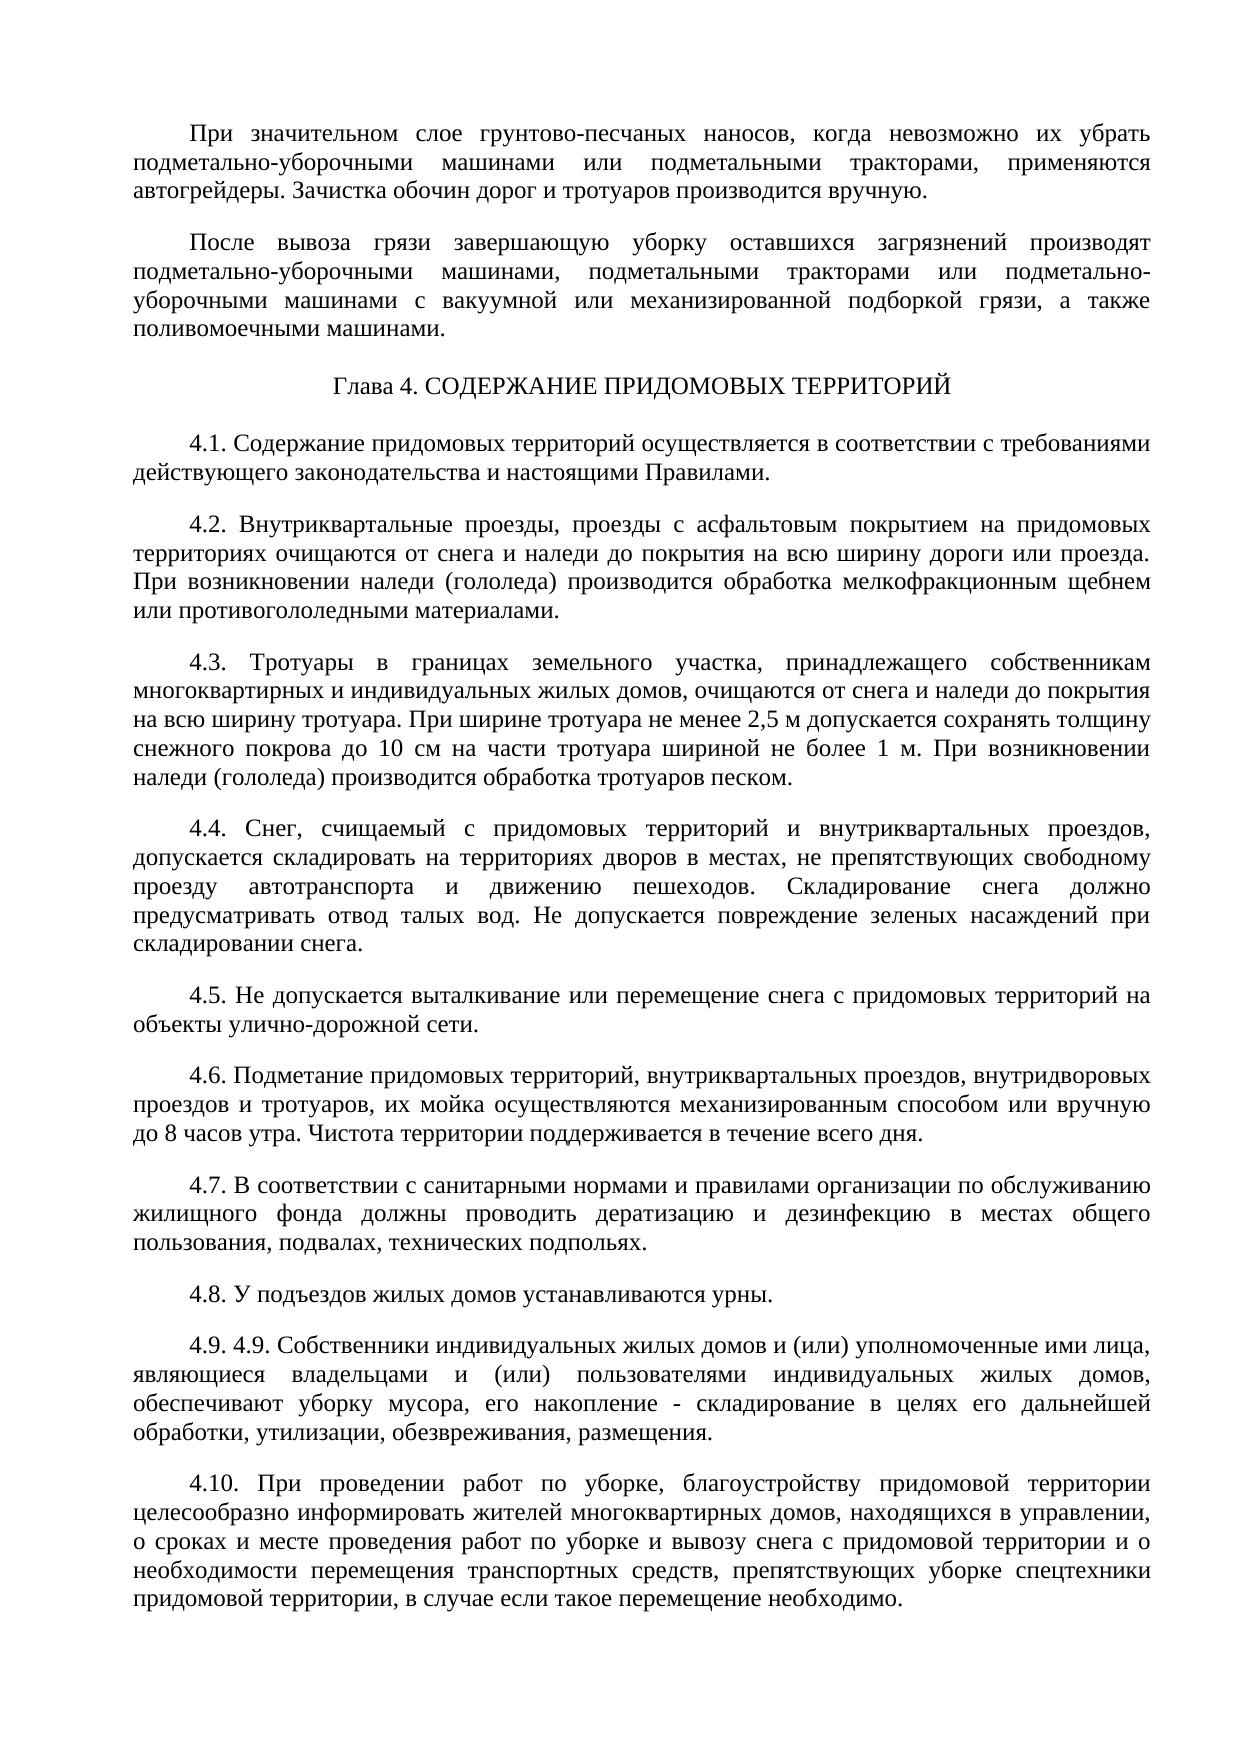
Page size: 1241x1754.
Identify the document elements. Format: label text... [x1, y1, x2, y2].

text 4.3. Тротуары в границах земельного участка, принадлежащего собственникам многоквартирных и индивидуальных жилых домов, очищаются от снега и наледи до покрытия на всю ширину тротуара. При ширине тротуара не менее 2,5 м допускается сохранять толщину снежного покрова до 10 см на части тротуара шириной не более 1 м. При возникновении наледи (гололеда) производится обработка тротуаров песком. [133, 647, 1152, 791]
text 4.10. При проведении работ по уборке, благоустройству придомовой территории целесообразно информировать жителей многоквартирных домов, находящихся в управлении, о сроках и месте проведения работ по уборке и вывозу снега с придомовой территории и о необходимости перемещения транспортных средств, препятствующих уборке спецтехники придомовой территории, в случае если такое перемещение необходимо. [133, 1468, 1152, 1612]
text 4.9. 4.9. Собственники индивидуальных жилых домов и (или) уполномоченные ими лица, являющиеся владельцами и (или) пользователями индивидуальных жилых домов, обеспечивают уборку мусора, его накопление - складирование в целях его дальнейшей обработки, утилизации, обезвреживания, размещения. [133, 1331, 1152, 1446]
text 4.7. В соответствии с санитарными нормами и правилами организации по обслуживанию жилищного фонда должны проводить дератизацию и дезинфекцию в местах общего пользования, подвалах, технических подпольях. [133, 1170, 1152, 1256]
text После вывоза грязи завершающую уборку оставшихся загрязнений производят подметально-уборочными машинами, подметальными тракторами или подметально-уборочными машинами с вакуумной или механизированной подборкой грязи, а также поливомоечными машинами. [133, 227, 1152, 342]
text Глава 4. СОДЕРЖАНИЕ ПРИДОМОВЫХ ТЕРРИТОРИЙ [133, 371, 1152, 400]
text 4.6. Подметание придомовых территорий, внутриквартальных проездов, внутридворовых проездов и тротуаров, их мойка осуществляются механизированным способом или вручную до 8 часов утра. Чистота территории поддерживается в течение всего дня. [133, 1061, 1152, 1147]
text 4.4. Снег, счищаемый с придомовых территорий и внутриквартальных проездов, допускается складировать на территориях дворов в местах, не препятствующих свободному проезду автотранспорта и движению пешеходов. Складирование снега должно предусматривать отвод талых вод. Не допускается повреждение зеленых насаждений при складировании снега. [133, 813, 1152, 957]
text 4.2. Внутриквартальные проезды, проезды с асфальтовым покрытием на придомовых территориях очищаются от снега и наледи до покрытия на всю ширину дороги или проезда. При возникновении наледи (гололеда) производится обработка мелкофракционным щебнем или противогололедными материалами. [133, 509, 1152, 624]
text При значительном слое грунтово-песчаных наносов, когда невозможно их убрать подметально-уборочными машинами или подметальными тракторами, применяются автогрейдеры. Зачистка обочин дорог и тротуаров производится вручную. [133, 118, 1152, 204]
text 4.8. У подъездов жилых домов устанавливаются урны. [133, 1279, 1152, 1308]
text 4.1. Содержание придомовых территорий осуществляется в соответствии с требованиями действующего законодательства и настоящими Правилами. [133, 428, 1152, 486]
text 4.5. Не допускается выталкивание или перемещение снега с придомовых территорий на объекты улично-дорожной сети. [133, 980, 1152, 1038]
